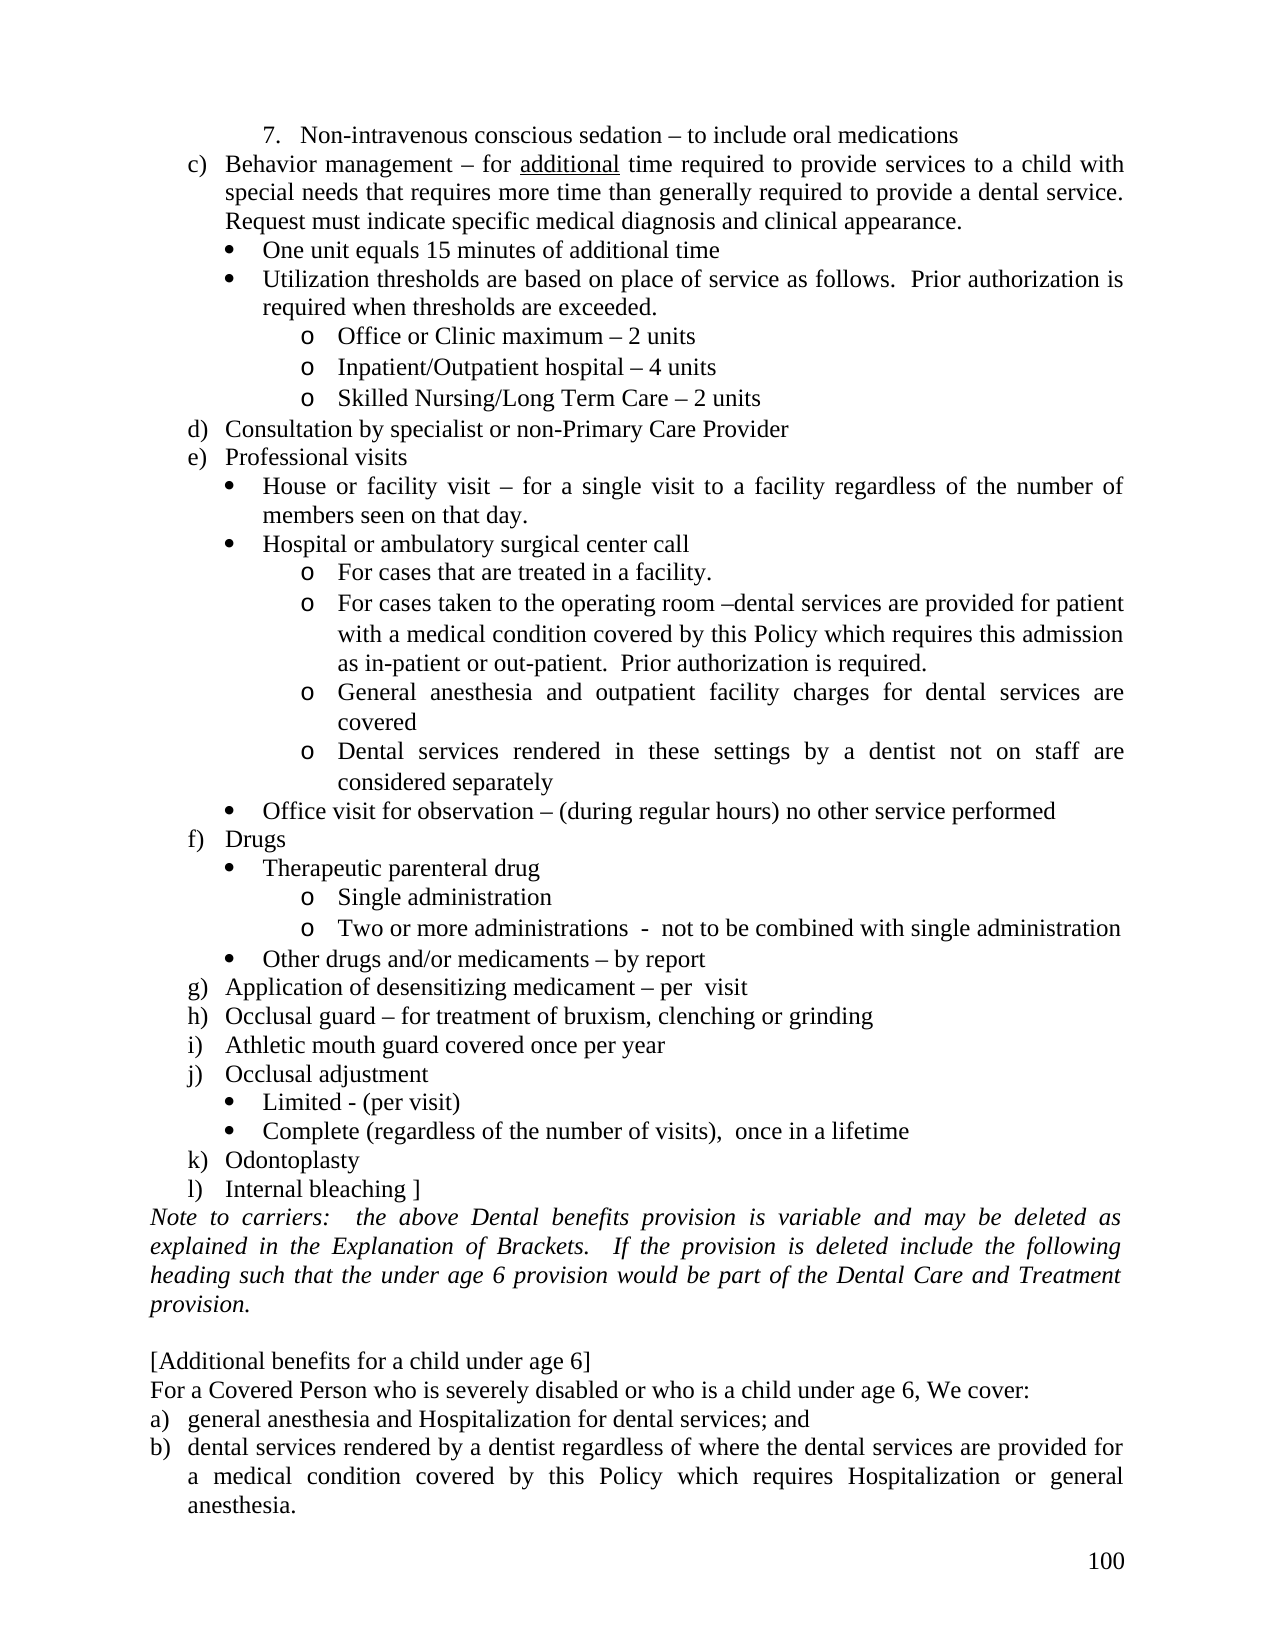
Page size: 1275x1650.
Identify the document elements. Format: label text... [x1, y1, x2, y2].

list Skilled Nursing/Long Term Care – 2 units [300, 383, 1125, 414]
list Complete (regardless of the number of visits), once in a lifetime [225, 1116, 1125, 1145]
list Dental services rendered in these settings by a dentist not on staff are considered separately [300, 736, 1125, 796]
list Internal bleaching ] [187, 1174, 1125, 1202]
list Athletic mouth guard covered once per year [187, 1030, 1125, 1059]
list General anesthesia and outpatient facility charges for dental services are covered [300, 677, 1125, 736]
list Inpatient/Outpatient hospital – 4 units [300, 352, 1125, 383]
list Drugs [187, 824, 1125, 853]
list Other drugs and/or medicaments – by report [225, 944, 1125, 972]
list Hospital or ambulatory surgical center call [225, 529, 1125, 557]
text Note to carriers: the above Dental benefits provision is variable and may be deleted as explained in the Explanation of Brackets. If the provision is deleted include the following heading such that the under age 6 provision would be part of the Dental Care and Treatment provision. [150, 1202, 1125, 1317]
list Therapeutic parenteral drug [225, 853, 1125, 882]
list Two or more administrations - not to be combined with single administration [300, 913, 1125, 944]
list Odontoplasty [187, 1145, 1125, 1174]
list general anesthesia and Hospitalization for dental services; and [150, 1404, 1125, 1432]
text For a Covered Person who is severely disabled or who is a child under age 6, We cover: [150, 1375, 1125, 1404]
list Application of desensitizing medicament – per visit [187, 972, 1125, 1001]
list For cases that are treated in a facility. [300, 557, 1125, 588]
list dental services rendered by a dentist regardless of where the dental services are provided for a medical condition covered by this Policy which requires Hospitalization or general anesthesia. [150, 1432, 1125, 1519]
list Consultation by specialist or non-Primary Care Provider [187, 414, 1125, 442]
list Occlusal adjustment [187, 1059, 1125, 1087]
list Office or Clinic maximum – 2 units [300, 321, 1125, 352]
list House or facility visit – for a single visit to a facility regardless of the number of members seen on that day. [225, 471, 1125, 529]
list Non-intravenous conscious sedation – to include oral medications [262, 120, 1125, 149]
list Utilization thresholds are based on place of service as follows. Prior authorization is required when thresholds are exceeded. [225, 264, 1125, 321]
list Occlusal guard – for treatment of bruxism, clenching or grinding [187, 1001, 1125, 1030]
list One unit equals 15 minutes of additional time [225, 235, 1125, 264]
list For cases taken to the operating room –dental services are provided for patient with a medical condition covered by this Policy which requires this admission as in-patient or out-patient. Prior authorization is required. [300, 588, 1125, 677]
list Limited - (per visit) [225, 1087, 1125, 1116]
list Single administration [300, 882, 1125, 913]
list Office visit for observation – (during regular hours) no other service performed [225, 796, 1125, 824]
list Professional visits [187, 442, 1125, 471]
text [Additional benefits for a child under age 6] [150, 1346, 1125, 1375]
list Behavior management – for additional time required to provide services to a child with special needs that requires more time than generally required to provide a dental service. Request must indicate specific medical diagnosis and clinical appearance. [187, 149, 1125, 235]
